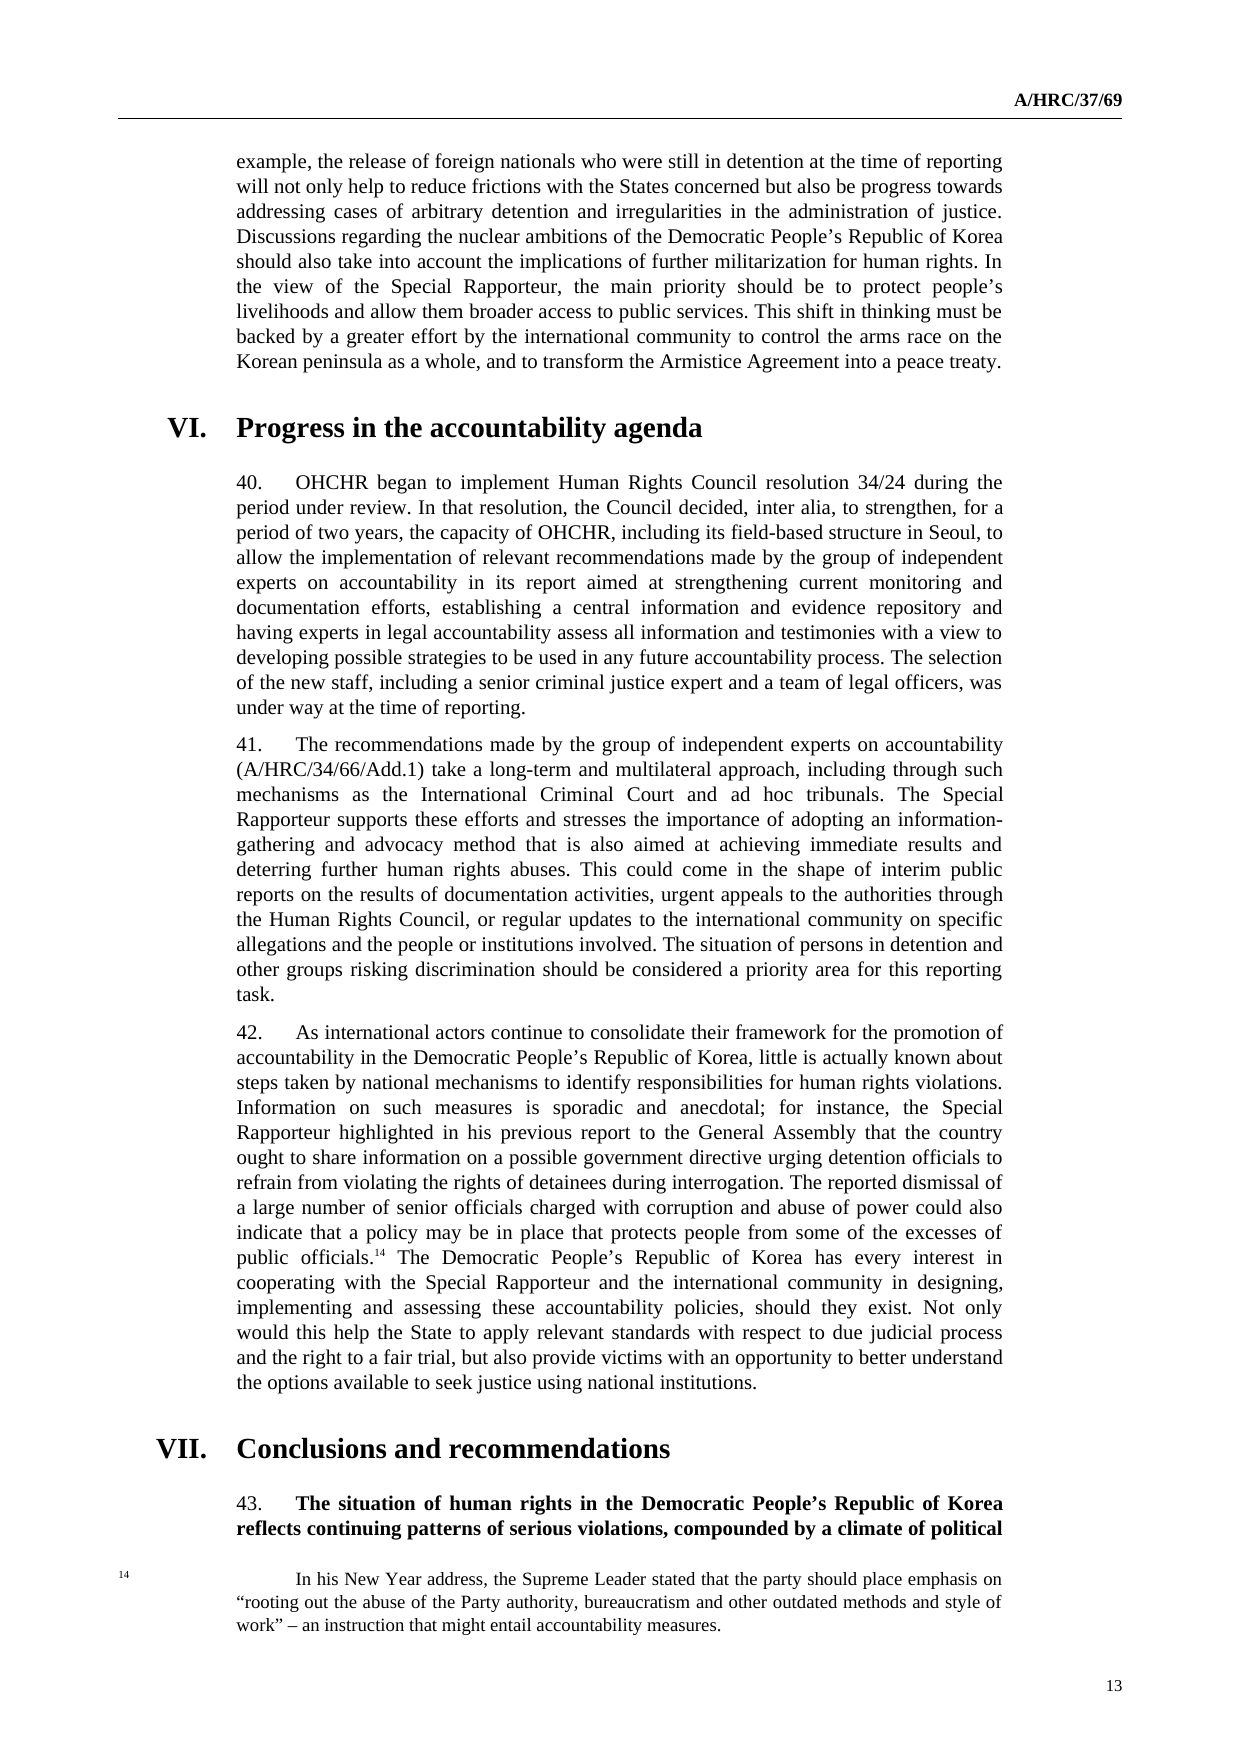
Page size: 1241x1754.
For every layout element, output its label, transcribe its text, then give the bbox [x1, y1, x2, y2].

text 41. The recommendations made by the group of independent experts on accountability (A/HRC/34/66/Add.1) take a long-term and multilateral approach, including through such mechanisms as the International Criminal Court and ad hoc tribunals. The Special Rapporteur supports these efforts and stresses the importance of adopting an information-gathering and advocacy method that is also aimed at achieving immediate results and deterring further human rights abuses. This could come in the shape of interim public reports on the results of documentation activities, urgent appeals to the authorities through the Human Rights Council, or regular updates to the international community on specific allegations and the people or institutions involved. The situation of persons in detention and other groups risking discrimination should be considered a priority area for this reporting task. [236, 731, 1004, 1006]
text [236, 148, 1004, 373]
text 40. OHCHR began to implement Human Rights Council resolution 34/24 during the period under review. In that resolution, the Council decided, inter alia, to strengthen, for a period of two years, the capacity of OHCHR, including its field-based structure in Seoul, to allow the implementation of relevant recommendations made by the group of independent experts on accountability in its report aimed at strengthening current monitoring and documentation efforts, establishing a central information and evidence repository and having experts in legal accountability assess all information and testimonies with a view to developing possible strategies to be used in any future accountability process. The selection of the new staff, including a senior criminal justice expert and a team of legal officers, was under way at the time of reporting. [236, 469, 1004, 719]
text VII. Conclusions and recommendations [118, 1431, 1004, 1465]
text 42. As international actors continue to consolidate their framework for the promotion of accountability in the Democratic People’s Republic of Korea, little is actually known about steps taken by national mechanisms to identify responsibilities for human rights violations. Information on such measures is sporadic and anecdotal; for instance, the Special Rapporteur highlighted in his previous report to the General Assembly that the country ought to share information on a possible government directive urging detention officials to refrain from violating the rights of detainees during interrogation. The reported dismissal of a large number of senior officials charged with corruption and abuse of power could also indicate that a policy may be in place that protects people from some of the excesses of public officials. The Democratic People’s Republic of Korea has every interest in cooperating with the Special Rapporteur and the international community in designing, implementing and assessing these accountability policies, should they exist. Not only would this help the State to apply relevant standards with respect to due judicial process and the right to a fair trial, but also provide victims with an opportunity to better understand the options available to seek justice using national institutions. [236, 1019, 1004, 1394]
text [236, 1490, 1004, 1540]
text VI. Progress in the accountability agenda [118, 410, 1004, 444]
